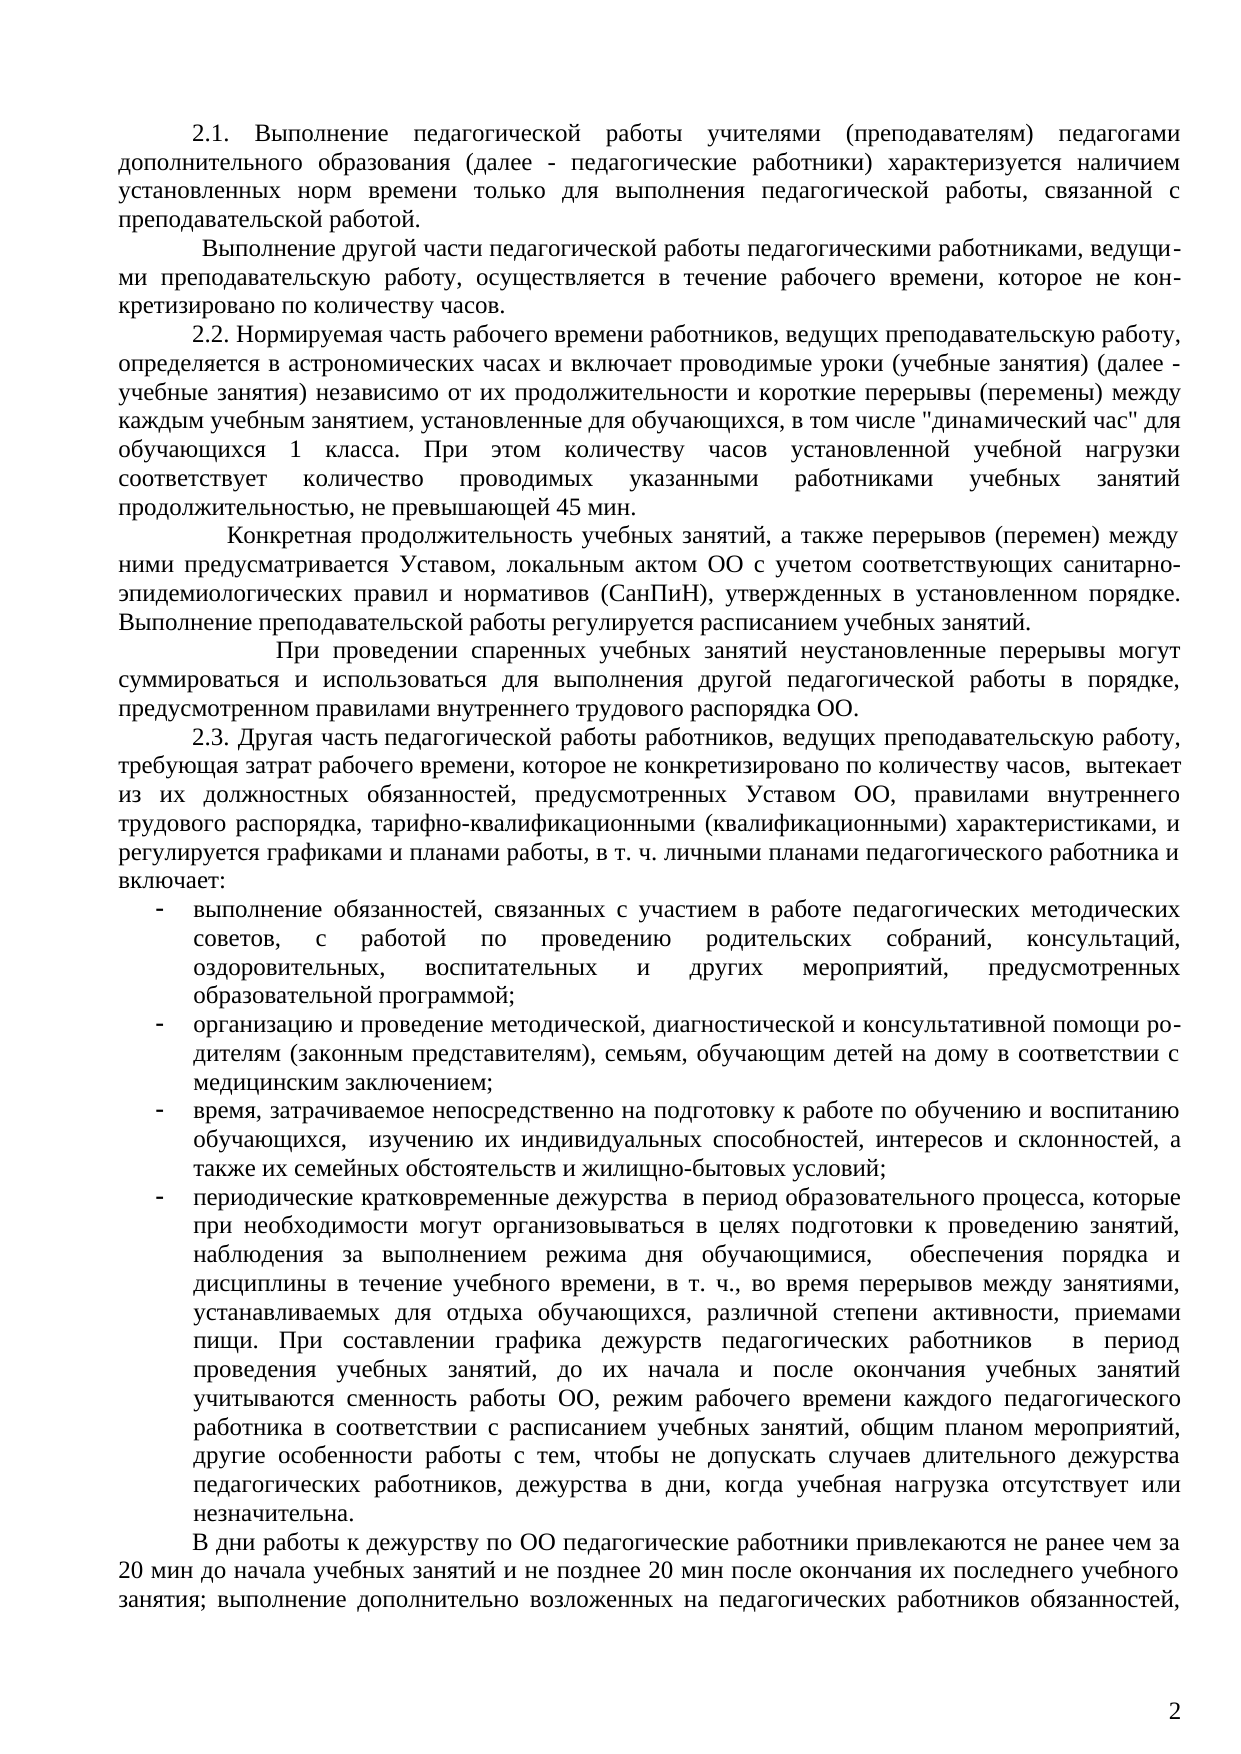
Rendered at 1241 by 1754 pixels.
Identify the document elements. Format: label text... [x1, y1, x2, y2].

text 2.3. Другая часть педагогической работы работников, ведущих преподавательскую работу, требующая затрат рабочего времени, которое не конкретизировано по количеству часов, вытекает из их должностных обязанностей, предусмотренных Уставом ОО, правилами внутреннего трудового распорядка, тарифно-квалификационными (квалификационными) характеристиками, и регулируется графиками и планами работы, в т. ч. личными планами педагогического работника и включает: [118, 722, 1181, 894]
list периодические кратковременные дежурства в период образовательного процесса, которые при необходимости могут организовываться в целях подготовки к проведению занятий, наблюдения за выполнением режима дня обучающимися, обеспечения порядка и дисциплины в течение учебного времени, в т. ч., во время перерывов между занятиями, устанавливаемых для отдыха обучающихся, различной степени активности, приемами пищи. При составлении графика дежурств педагогических работников в период проведения учебных занятий, до их начала и после окончания учебных занятий учитываются сменность работы ОО, режим рабочего времени каждого педагогического работника в соответствии с расписанием учебных занятий, общим планом мероприятий, другие особенности работы с тем, чтобы не допускать случаев длительного дежурства педагогических работников, дежурства в дни, когда учебная нагрузка отсутствует или незначительна. [155, 1182, 1181, 1527]
list время, затрачиваемое непосредственно на подготовку к работе по обучению и воспитанию обучающихся, изучению их индивидуальных способностей, интересов и склонностей, а также их семейных обстоятельств и жилищно-бытовых условий; [155, 1096, 1181, 1182]
list организацию и проведение методической, диагностической и консультативной помощи родителям (законным представителям), семьям, обучающим детей на дому в соответствии с медицинским заключением; [155, 1009, 1181, 1096]
text Выполнение другой части педагогической работы педагогическими работниками, ведущими преподавательскую работу, осуществляется в течение рабочего времени, которое не конкретизировано по количеству часов. [118, 233, 1181, 319]
text 2.2. Нормируемая часть рабочего времени работников, ведущих преподавательскую работу, определяется в астрономических часах и включает проводимые уроки (учебные занятия) (далее - учебные занятия) независимо от их продолжительности и короткие перерывы (перемены) между каждым учебным занятием, установленные для обучающихся, в том числе "динамический час" для обучающихся 1 класса. При этом количеству часов установленной учебной нагрузки соответствует количество проводимых указанными работниками учебных занятий продолжительностью, не превышающей 45 мин. [118, 319, 1181, 521]
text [118, 1527, 1181, 1613]
text 2.1. Выполнение педагогической работы учителями (преподавателям) педагогами дополнительного образования (далее - педагогические работники) характеризуется наличием установленных норм времени только для выполнения педагогической работы, связанной с преподавательской работой. [118, 118, 1181, 233]
list выполнение обязанностей, связанных с участием в работе педагогических методических советов, с работой по проведению родительских собраний, консультаций, оздоровительных, воспитательных и других мероприятий, предусмотренных образовательной программой; [155, 894, 1181, 1009]
text При проведении спаренных учебных занятий неустановленные перерывы могут суммироваться и использоваться для выполнения другой педагогической работы в порядке, предусмотренном правилами внутреннего трудового распорядка ОО. [118, 636, 1181, 722]
text Конкретная продолжительность учебных занятий, а также перерывов (перемен) между ними предусматривается Уставом, локальным актом ОО с учетом соответствующих санитарно-эпидемиологических правил и нормативов (СанПиН), утвержденных в установленном порядке. Выполнение преподавательской работы регулируется расписанием учебных занятий. [118, 521, 1181, 636]
